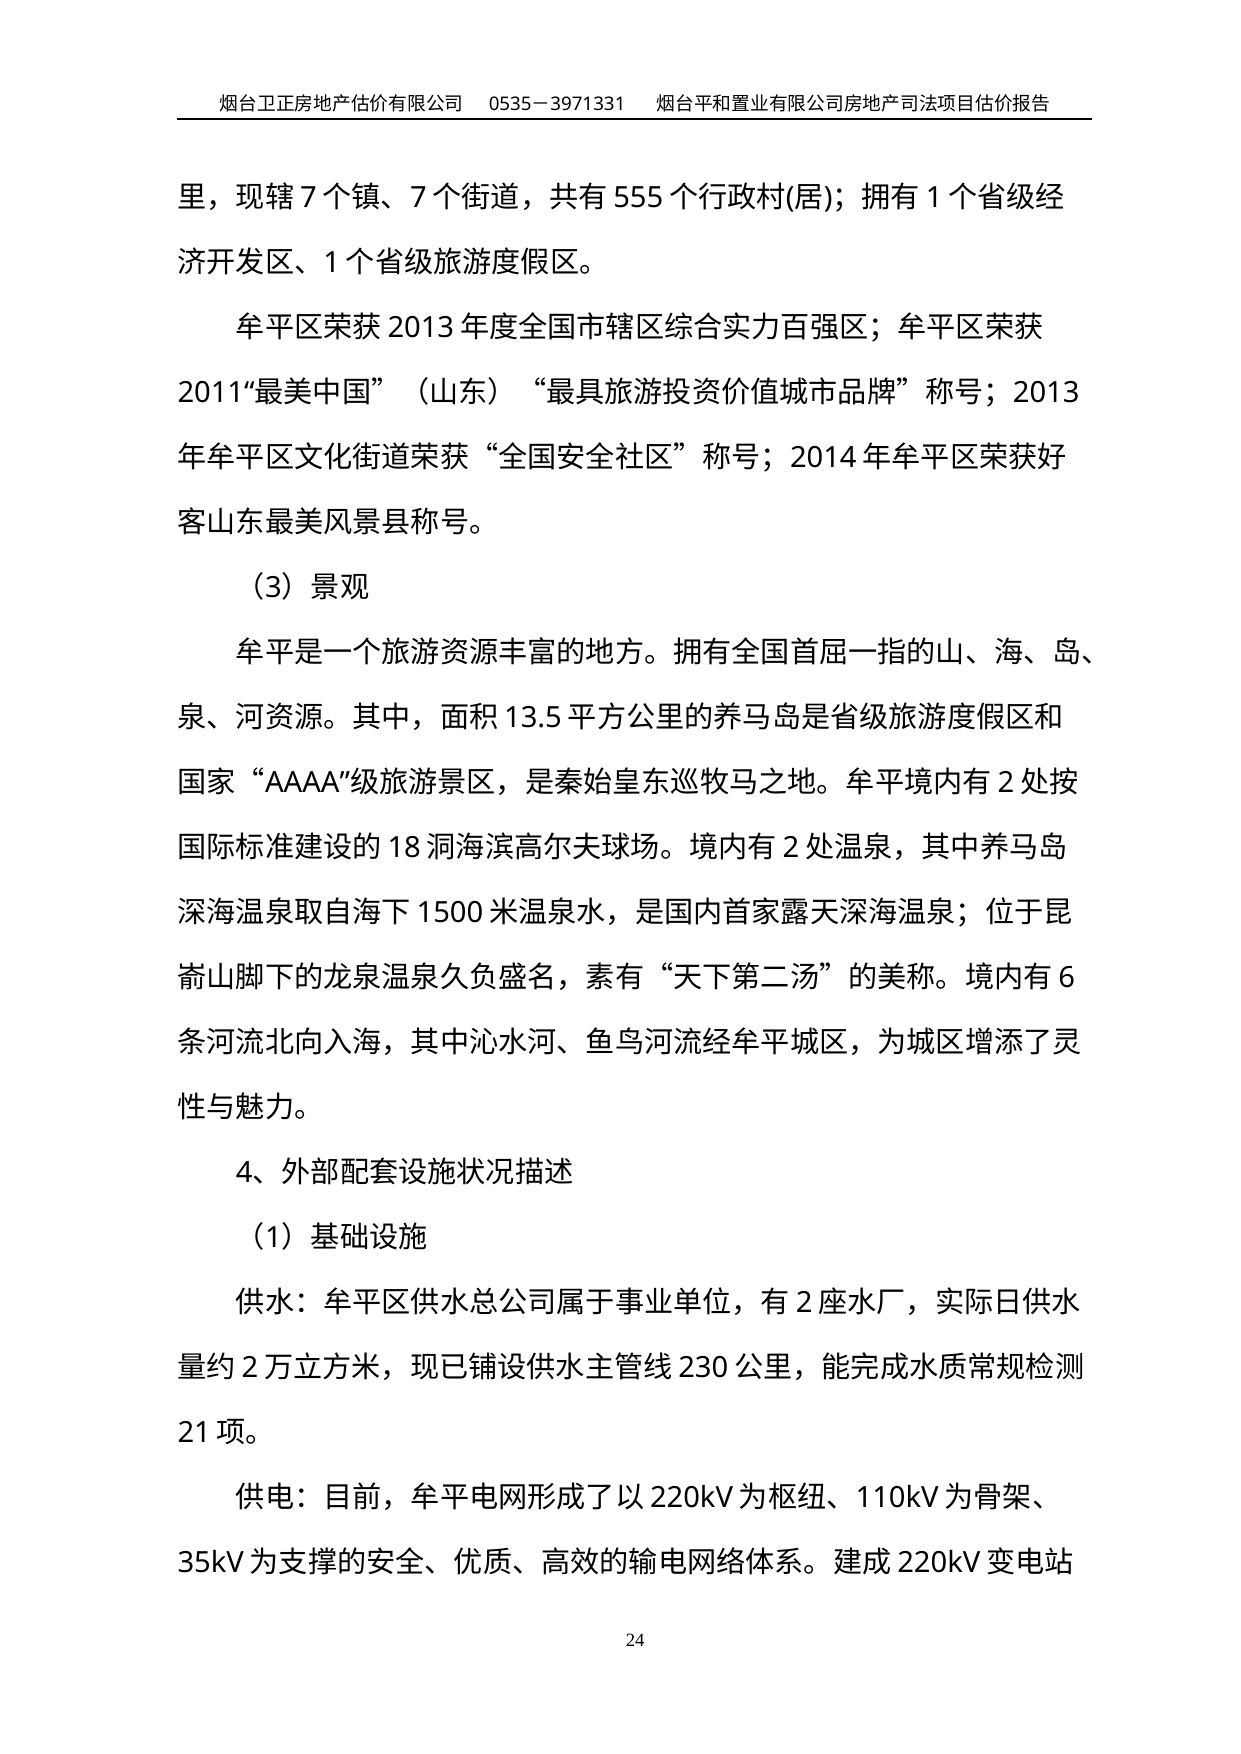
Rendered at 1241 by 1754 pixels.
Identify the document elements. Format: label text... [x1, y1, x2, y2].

text 4、外部配套设施状况描述 [177, 1137, 1092, 1202]
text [177, 1462, 1092, 1592]
text 供水：牟平区供水总公司属于事业单位，有2座水厂，实际日供水量约2万立方米，现已铺设供水主管线230公里，能完成水质常规检测21项。 [177, 1267, 1092, 1462]
text 牟平区荣获2013年度全国市辖区综合实力百强区；牟平区荣获2011“最美中国”（山东）“最具旅游投资价值城市品牌”称号；2013年牟平区文化街道荣获“全国安全社区”称号；2014年牟平区荣获好客山东最美风景县称号。 [177, 292, 1092, 552]
text （3）景观 [177, 552, 1092, 617]
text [177, 162, 1092, 292]
text 牟平是一个旅游资源丰富的地方。拥有全国首屈一指的山、海、岛、泉、河资源。其中，面积13.5平方公里的养马岛是省级旅游度假区和国家“AAAA”级旅游景区，是秦始皇东巡牧马之地。牟平境内有2处按国际标准建设的18洞海滨高尔夫球场。境内有2处温泉，其中养马岛深海温泉取自海下1500米温泉水，是国内首家露天深海温泉；位于昆嵛山脚下的龙泉温泉久负盛名，素有“天下第二汤”的美称。境内有6条河流北向入海，其中沁水河、鱼鸟河流经牟平城区，为城区增添了灵性与魅力。 [177, 617, 1092, 1137]
text （1）基础设施 [177, 1202, 1092, 1267]
